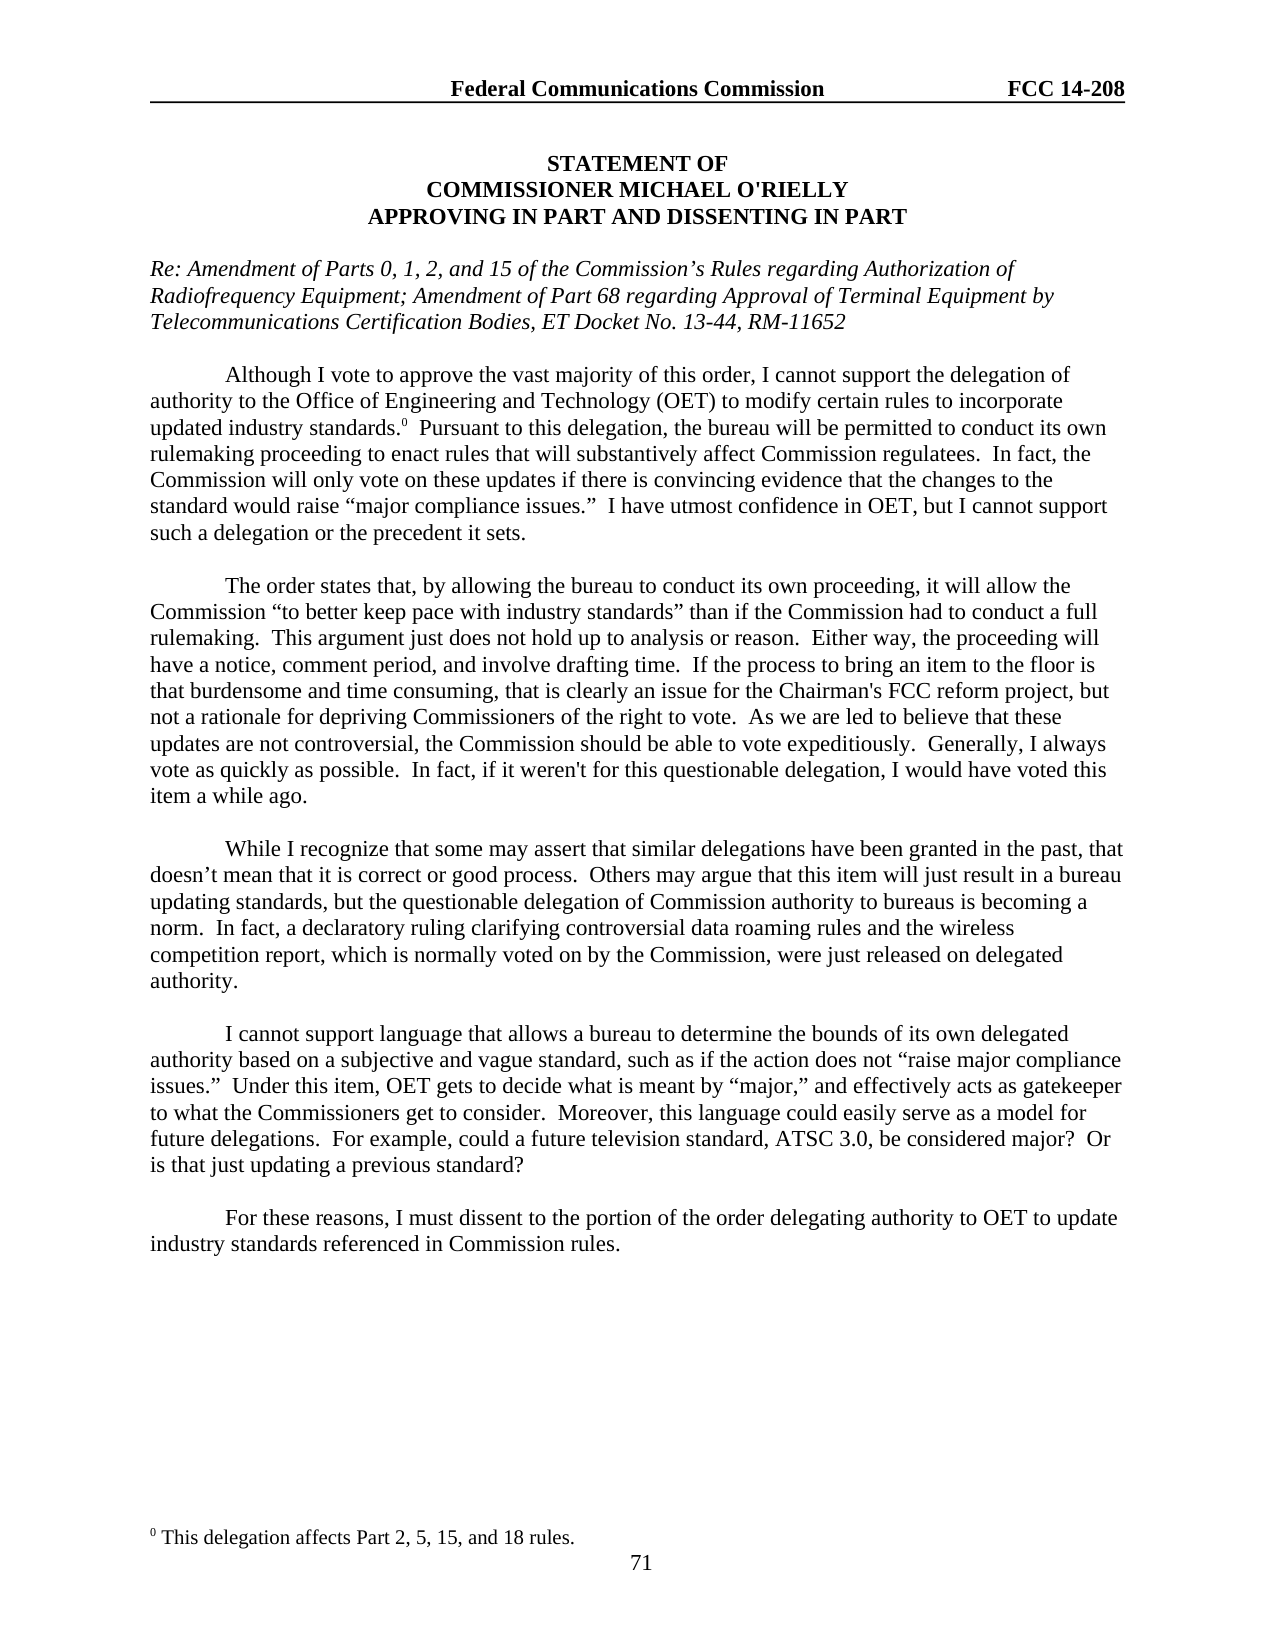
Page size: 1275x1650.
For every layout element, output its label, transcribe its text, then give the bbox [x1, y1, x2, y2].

text While I recognize that some may assert that similar delegations have been granted in the past, that doesn’t mean that it is correct or good process. Others may argue that this item will just result in a bureau updating standards, but the questionable delegation of Commission authority to bureaus is becoming a norm. In fact, a declaratory ruling clarifying controversial data roaming rules and the wireless competition report, which is normally voted on by the Commission, were just released on delegated authority. [150, 835, 1125, 993]
text Although I vote to approve the vast majority of this order, I cannot support the delegation of authority to the Office of Engineering and Technology (OET) to modify certain rules to incorporate updated industry standards. Pursuant to this delegation, the bureau will be permitted to conduct its own rulemaking proceeding to enact rules that will substantively affect Commission regulatees. In fact, the Commission will only vote on these updates if there is convincing evidence that the changes to the standard would raise “major compliance issues.” I have utmost confidence in OET, but I cannot support such a delegation or the precedent it sets. [150, 361, 1125, 545]
text The order states that, by allowing the bureau to conduct its own proceeding, it will allow the Commission “to better keep pace with industry standards” than if the Commission had to conduct a full rulemaking. This argument just does not hold up to analysis or reason. Either way, the proceeding will have a notice, comment period, and involve drafting time. If the process to bring an item to the floor is that burdensome and time consuming, that is clearly an issue for the Chairman's FCC reform project, but not a rationale for depriving Commissioners of the right to vote. As we are led to believe that these updates are not controversial, the Commission should be able to vote expeditiously. Generally, I always vote as quickly as possible. In fact, if it weren't for this questionable delegation, I would have voted this item a while ago. [150, 572, 1125, 809]
text I cannot support language that allows a bureau to determine the bounds of its own delegated authority based on a subjective and vague standard, such as if the action does not “raise major compliance issues.” Under this item, OET gets to decide what is meant by “major,” and effectively acts as gatekeeper to what the Commissioners get to consider. Moreover, this language could easily serve as a model for future delegations. For example, could a future television standard, ATSC 3.0, be considered major? Or is that just updating a previous standard? [150, 1020, 1125, 1178]
text Approving in Part and Dissenting in Part [150, 203, 1125, 229]
text Commissioner Michael O'Rielly [150, 176, 1125, 203]
text Re: Amendment of Parts 0, 1, 2, and 15 of the Commission’s Rules regarding Authorization of Radiofrequency Equipment; Amendment of Part 68 regarding Approval of Terminal Equipment by Telecommunications Certification Bodies, ET Docket No. 13-44, RM-11652 [150, 255, 1125, 334]
text Statement of [150, 150, 1125, 176]
text For these reasons, I must dissent to the portion of the order delegating authority to OET to update industry standards referenced in Commission rules. [150, 1204, 1125, 1257]
